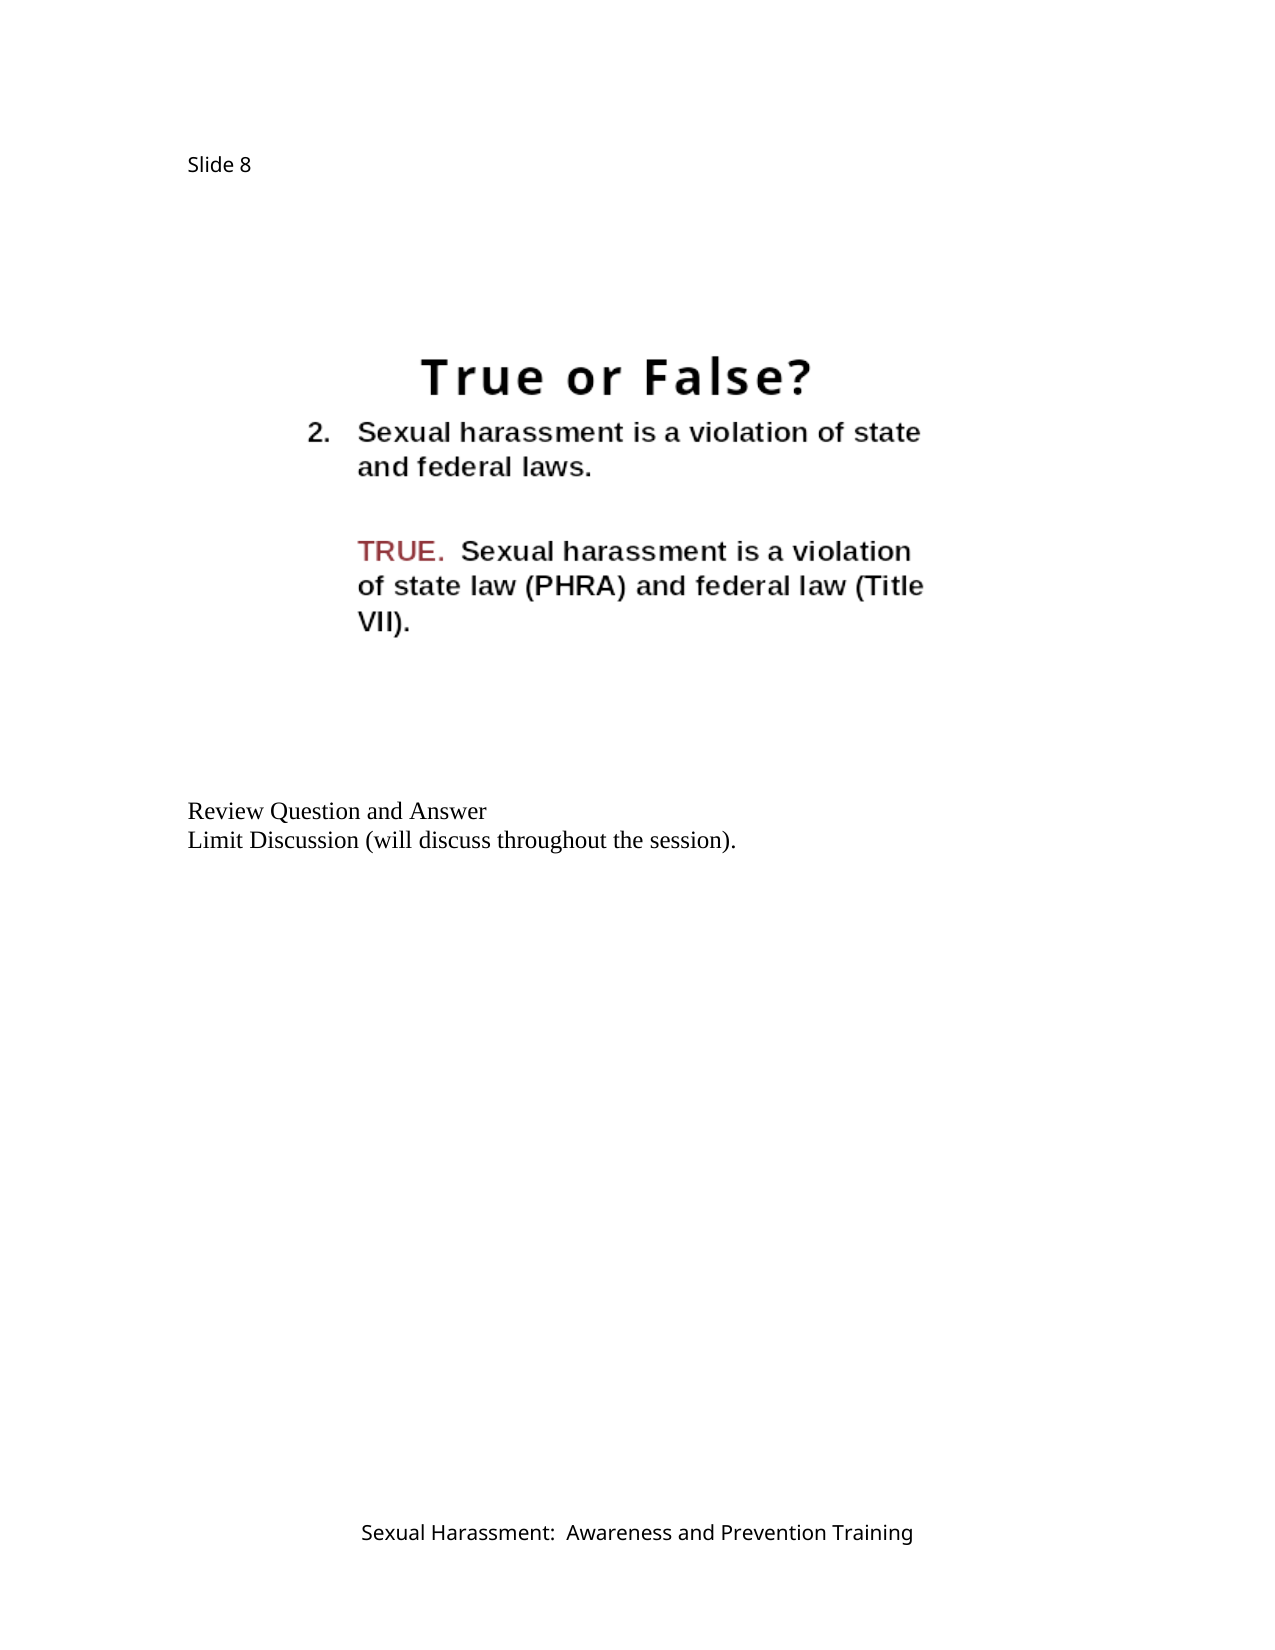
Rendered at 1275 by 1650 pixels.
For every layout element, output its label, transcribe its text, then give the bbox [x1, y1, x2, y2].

text Limit Discussion (will discuss throughout the session). [187, 825, 1087, 854]
text Slide 8 [187, 150, 1087, 178]
text Review Question and Answer [187, 796, 1087, 825]
